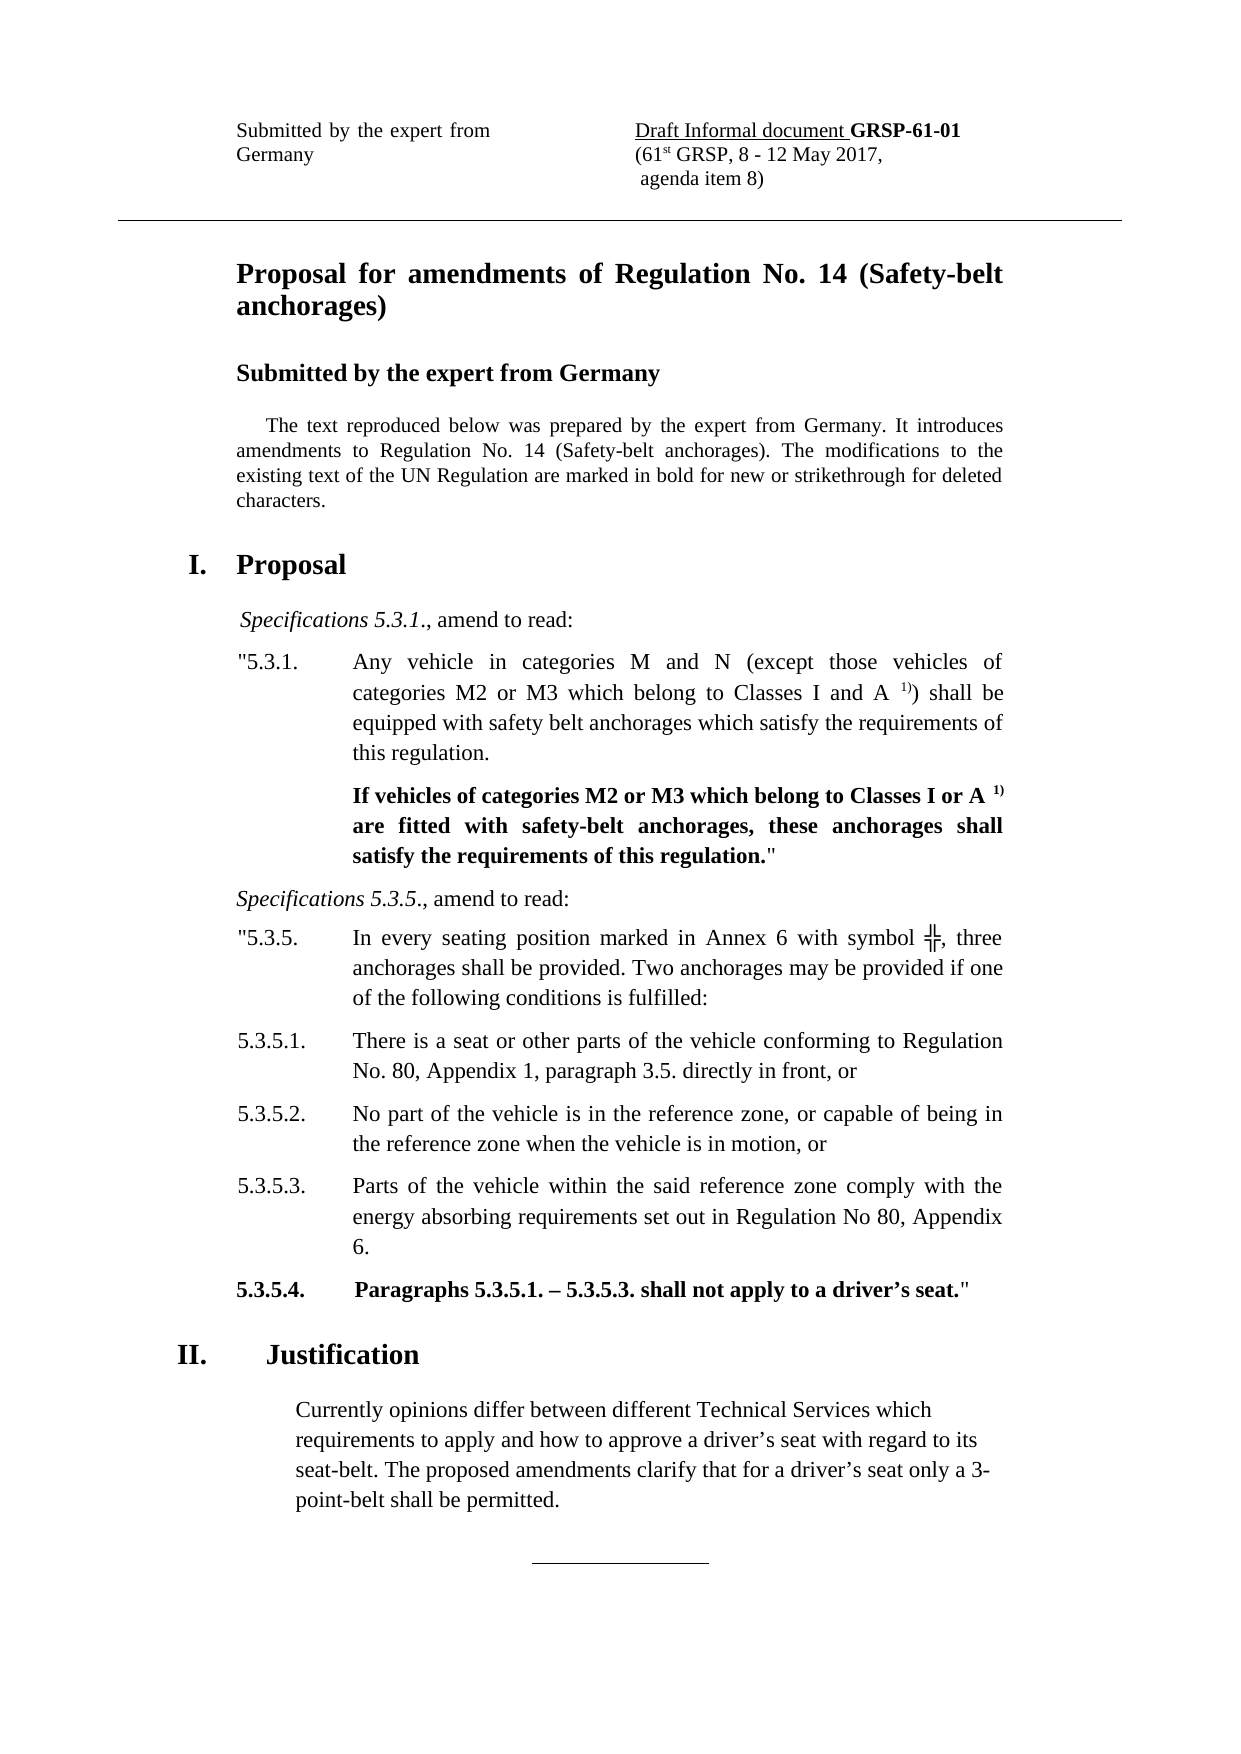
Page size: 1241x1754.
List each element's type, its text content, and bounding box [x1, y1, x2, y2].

text 5.3.5.4. Paragraphs 5.3.5.1. – 5.3.5.3. shall not apply to a driver’s seat." [236, 1276, 1004, 1302]
text "5.3.1. Any vehicle in categories M and N (except those vehicles of categories M2 or M3 which belong to Classes I and A 1)) shall be equipped with safety belt anchorages which satisfy the requirements of this regulation. [237, 648, 1004, 765]
text Submitted by the expert from Germany [236, 359, 1004, 387]
text 5.3.5.2. No part of the vehicle is in the reference zone, or capable of being in the reference zone when the vehicle is in motion, or [237, 1100, 1004, 1156]
text "5.3.5. In every seating position marked in Annex 6 with symbol ╬, three anchorages shall be provided. Two anchorages may be provided if one of the following conditions is fulfilled: [237, 924, 1004, 1010]
text Specifications 5.3.1., amend to read: [240, 606, 1015, 632]
text If vehicles of categories M2 or M3 which belong to Classes I or A 1) are fitted with safety-belt anchorages, these anchorages shall satisfy the requirements of this regulation." [352, 782, 1004, 868]
text I. Proposal [118, 549, 1004, 581]
text Currently opinions differ between different Technical Services which requirements to apply and how to approve a driver’s seat with regard to its seat-belt. The proposed amendments clarify that for a driver’s seat only a 3-point-belt shall be permitted. [295, 1396, 1004, 1513]
text Specifications 5.3.5., amend to read: [236, 885, 1004, 911]
text 5.3.5.3. Parts of the vehicle within the said reference zone comply with the energy absorbing requirements set out in Regulation No 80, Appendix 6. [237, 1173, 1004, 1259]
text II. Justification [118, 1339, 1004, 1371]
text 5.3.5.1. There is a seat or other parts of the vehicle conforming to Regulation No. 80, Appendix 1, paragraph 3.5. directly in front, or [237, 1027, 1004, 1083]
text Proposal for amendments of Regulation No. 14 (Safety-belt anchorages) [118, 259, 1004, 321]
text The text reproduced below was prepared by the expert from Germany. It introduces amendments to Regulation No. 14 (Safety-belt anchorages). The modifications to the existing text of the UN Regulation are marked in bold for new or strikethrough for deleted characters. [236, 412, 1004, 512]
